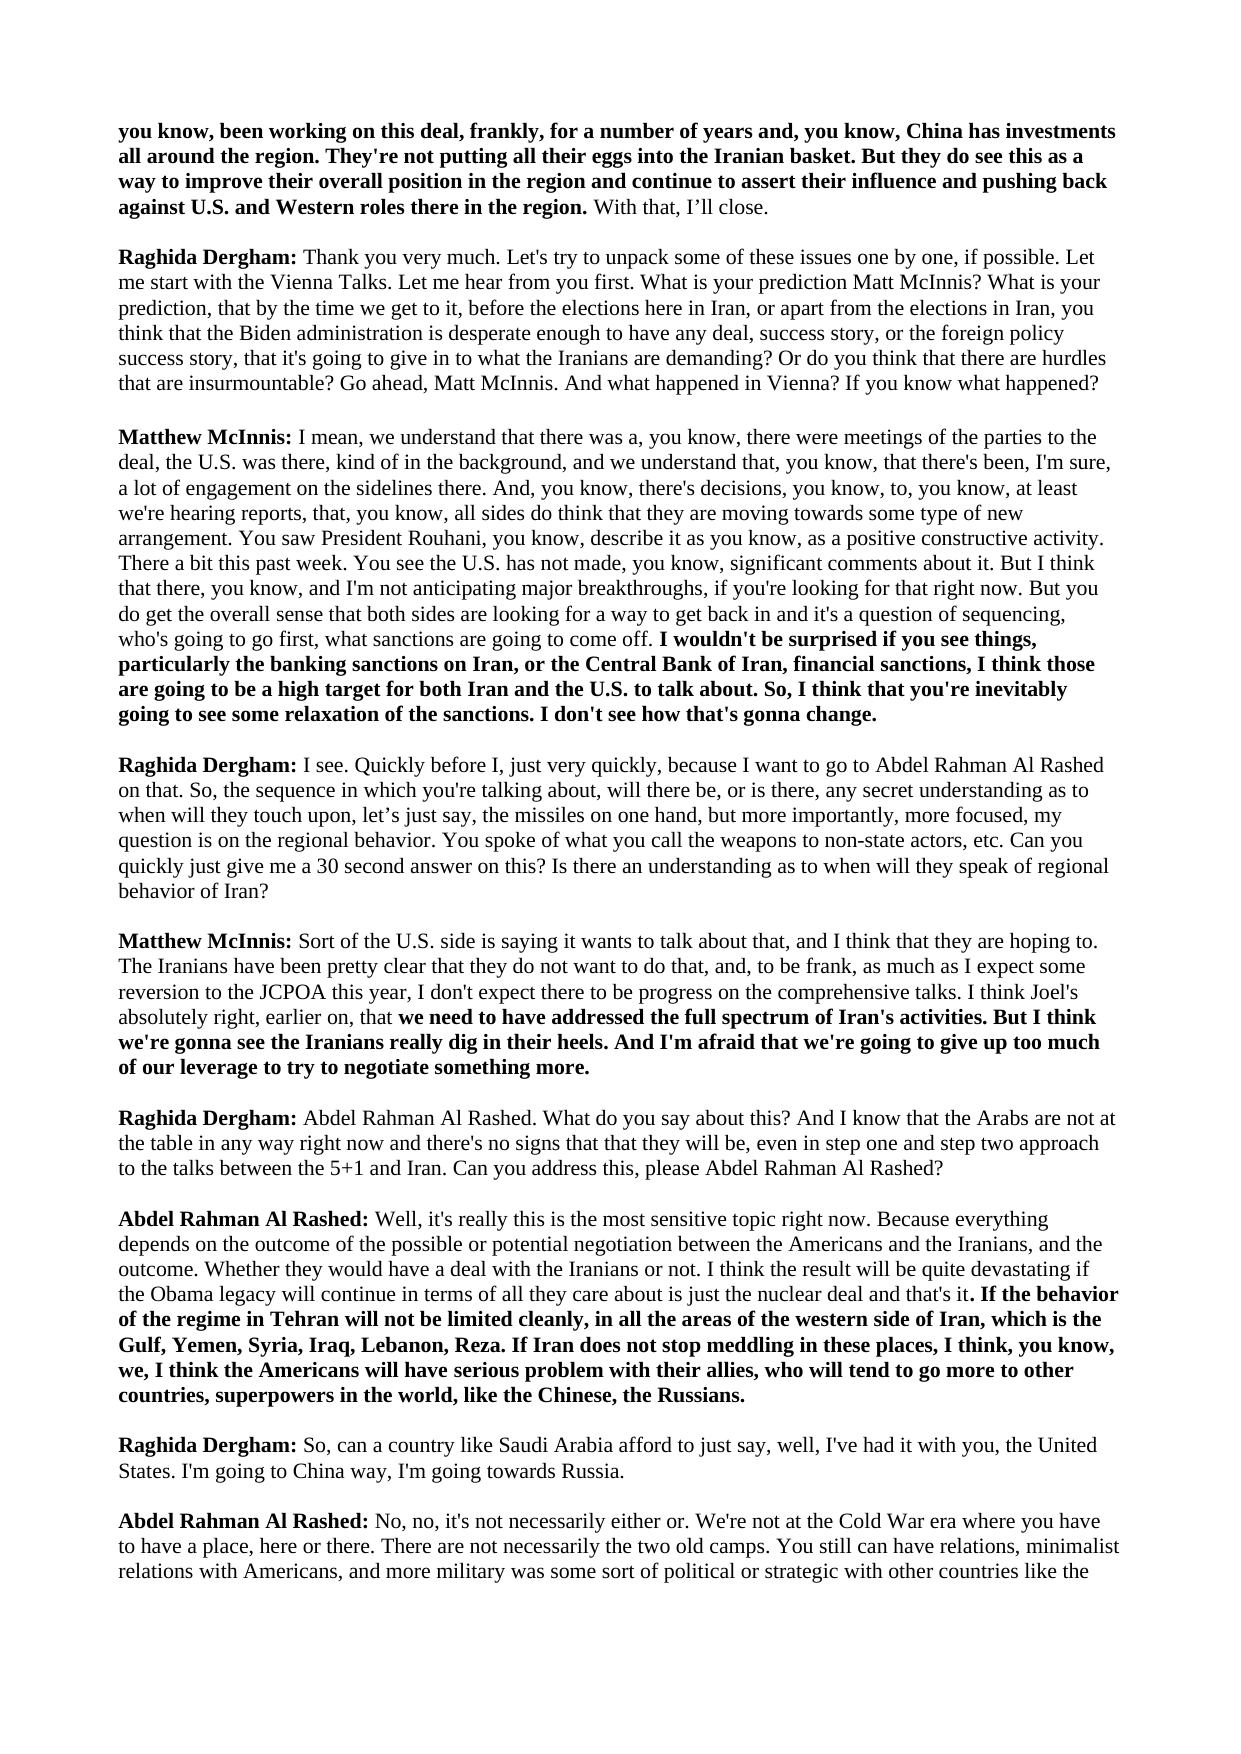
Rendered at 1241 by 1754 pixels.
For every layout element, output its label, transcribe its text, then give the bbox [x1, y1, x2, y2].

text Raghida Dergham: So, can a country like Saudi Arabia afford to just say, well, I've had it with you, the United States. I'm going to China way, I'm going towards Russia. [118, 1432, 1122, 1483]
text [118, 118, 1122, 219]
text Raghida Dergham: I see. Quickly before I, just very quickly, because I want to go to Abdel Rahman Al Rashed on that. So, the sequence in which you're talking about, will there be, or is there, any secret understanding as to when will they touch upon, let’s just say, the missiles on one hand, but more importantly, more focused, my question is on the regional behavior. You spoke of what you call the weapons to non-state actors, etc. Can you quickly just give me a 30 second answer on this? Is there an understanding as to when will they speak of regional behavior of Iran? [118, 752, 1122, 903]
text Raghida Dergham: Thank you very much. Let's try to unpack some of these issues one by one, if possible. Let me start with the Vienna Talks. Let me hear from you first. What is your prediction Matt McInnis? What is your prediction, that by the time we get to it, before the elections here in Iran, or apart from the elections in Iran, you think that the Biden administration is desperate enough to have any deal, success story, or the foreign policy success story, that it's going to give in to what the Iranians are demanding? Or do you think that there are hurdles that are insurmountable? Go ahead, Matt McInnis. And what happened in Vienna? If you know what happened? [118, 244, 1122, 395]
text Matthew McInnis: Sort of the U.S. side is saying it wants to talk about that, and I think that they are hoping to. The Iranians have been pretty clear that they do not want to do that, and, to be frank, as much as I expect some reversion to the JCPOA this year, I don't expect there to be progress on the comprehensive talks. I think Joel's absolutely right, earlier on, that we need to have addressed the full spectrum of Iran's activities. But I think we're gonna see the Iranians really dig in their heels. And I'm afraid that we're going to give up too much of our leverage to try to negotiate something more. [118, 928, 1122, 1079]
text Raghida Dergham: Abdel Rahman Al Rashed. What do you say about this? And I know that the Arabs are not at the table in any way right now and there's no signs that that they will be, even in step one and step two approach to the talks between the 5+1 and Iran. Can you address this, please Abdel Rahman Al Rashed? [118, 1105, 1122, 1180]
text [118, 1508, 1122, 1584]
text Abdel Rahman Al Rashed: Well, it's really this is the most sensitive topic right now. Because everything depends on the outcome of the possible or potential negotiation between the Americans and the Iranians, and the outcome. Whether they would have a deal with the Iranians or not. I think the result will be quite devastating if the Obama legacy will continue in terms of all they care about is just the nuclear deal and that's it. If the behavior of the regime in Tehran will not be limited cleanly, in all the areas of the western side of Iran, which is the Gulf, Yemen, Syria, Iraq, Lebanon, Reza. If Iran does not stop meddling in these places, I think, you know, we, I think the Americans will have serious problem with their allies, who will tend to go more to other countries, superpowers in the world, like the Chinese, the Russians. [118, 1206, 1122, 1407]
text Matthew McInnis: I mean, we understand that there was a, you know, there were meetings of the parties to the deal, the U.S. was there, kind of in the background, and we understand that, you know, that there's been, I'm sure, a lot of engagement on the sidelines there. And, you know, there's decisions, you know, to, you know, at least we're hearing reports, that, you know, all sides do think that they are moving towards some type of new arrangement. You saw President Rouhani, you know, describe it as you know, as a positive constructive activity. There a bit this past week. You see the U.S. has not made, you know, significant comments about it. But I think that there, you know, and I'm not anticipating major breakthroughs, if you're looking for that right now. But you do get the overall sense that both sides are looking for a way to get back in and it's a question of sequencing, who's going to go first, what sanctions are going to come off. I wouldn't be surprised if you see things, particularly the banking sanctions on Iran, or the Central Bank of Iran, financial sanctions, I think those are going to be a high target for both Iran and the U.S. to talk about. So, I think that you're inevitably going to see some relaxation of the sanctions. I don't see how that's gonna change. [118, 424, 1122, 727]
